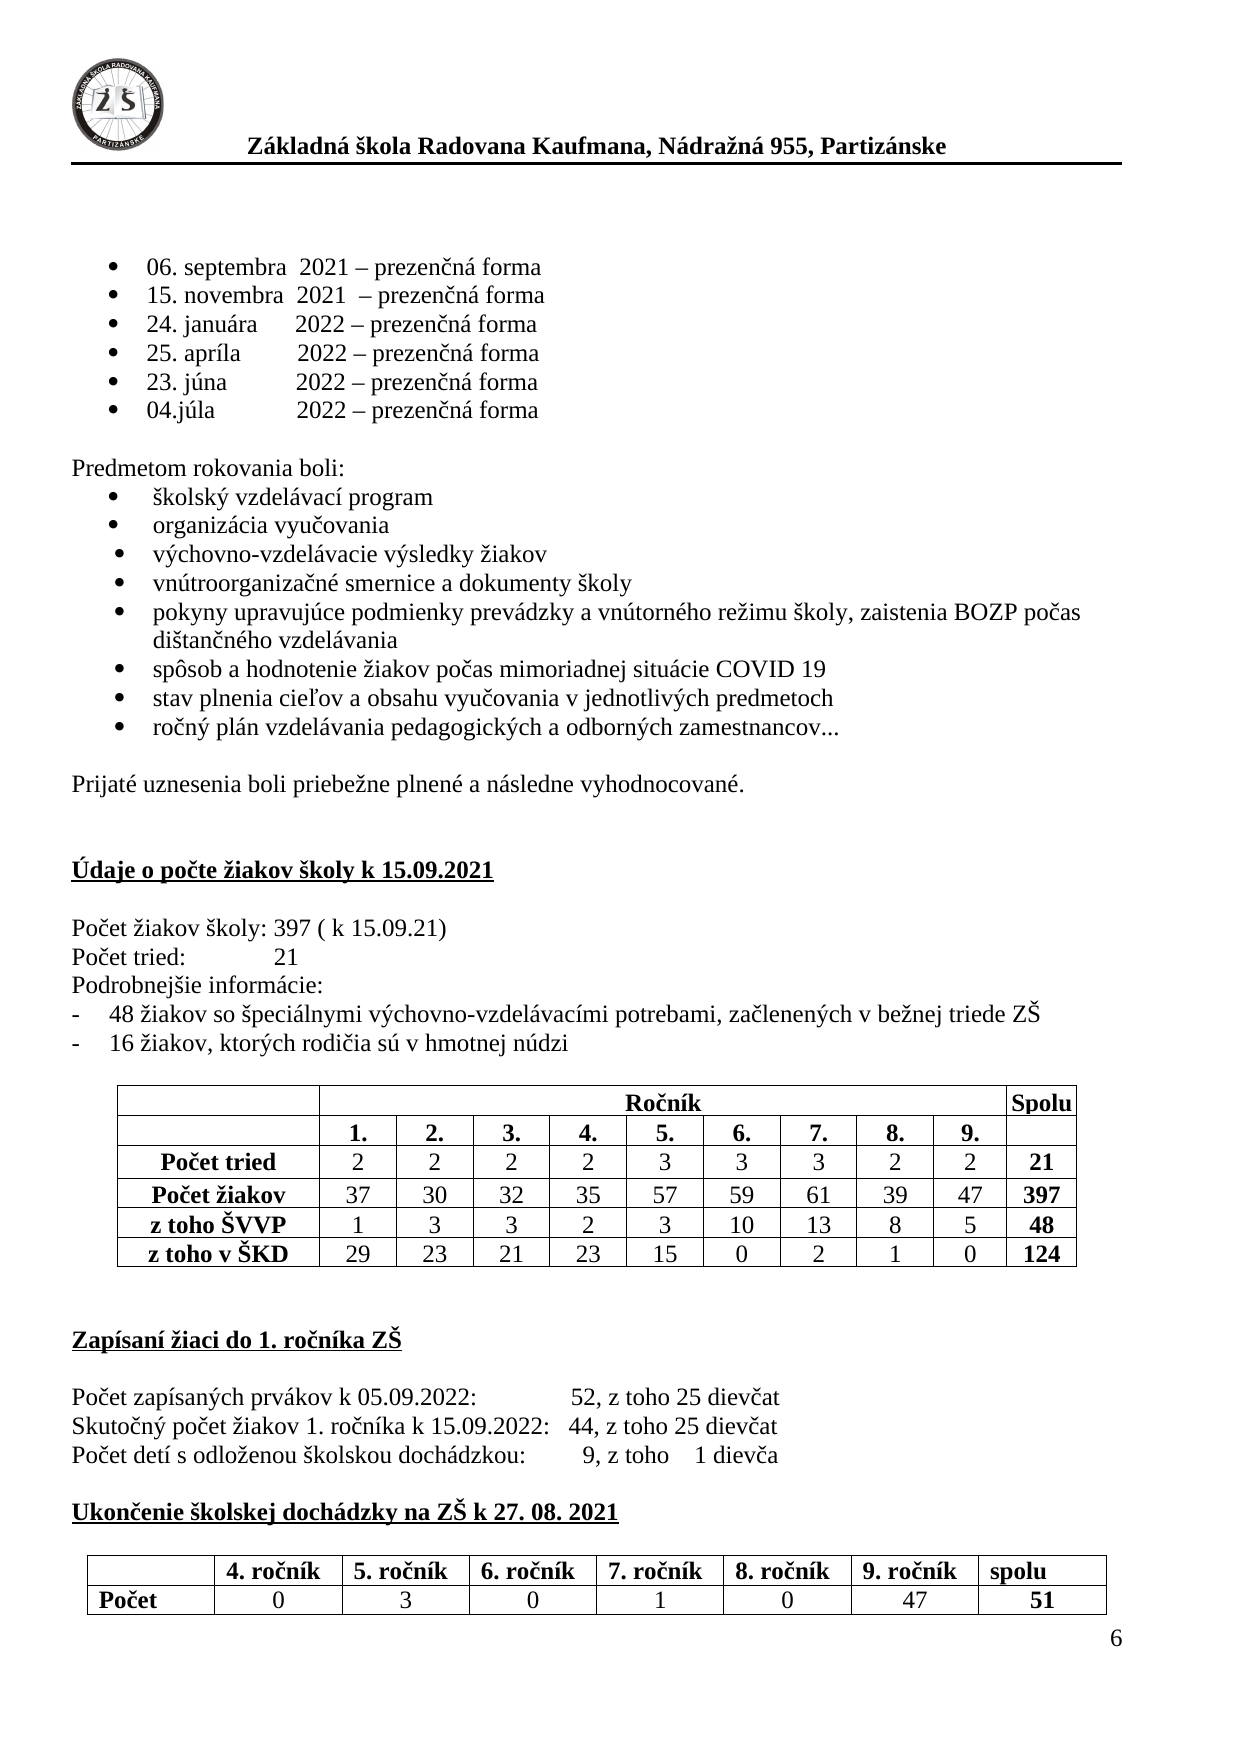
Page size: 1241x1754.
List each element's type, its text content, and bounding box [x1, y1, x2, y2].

subtitle výchovno-vzdelávacie výsledky žiakov [115, 539, 1122, 568]
subtitle Predmetom rokovania boli: [71, 453, 1122, 482]
subtitle stav plnenia cieľov a obsahu vyučovania v jednotlivých predmetoch [115, 683, 1122, 712]
text Ukončenie školskej dochádzky na ZŠ k 27. 08. 2021 [71, 1497, 1122, 1526]
text Počet tried: 21 [71, 942, 1122, 970]
text Počet žiakov školy: 397 ( k 15.09.21) [71, 913, 1122, 942]
text Počet detí s odloženou školskou dochádzkou: 9, z toho 1 dievča [71, 1440, 1122, 1468]
subtitle organizácia vyučovania [109, 510, 1122, 539]
subtitle spôsob a hodnotenie žiakov počas mimoriadnej situácie COVID 19 [115, 654, 1122, 683]
text Skutočný počet žiakov 1. ročníka k 15.09.2022: 44, z toho 25 dievčat [71, 1411, 1122, 1440]
subtitle Údaje o počte žiakov školy k 15.09.2021 [71, 855, 1122, 884]
subtitle 15. novembra 2021 – prezenčná forma [109, 280, 1122, 309]
subtitle pokyny upravujúce podmienky prevádzky a vnútorného režimu školy, zaistenia BOZP počas dištančného vzdelávania [115, 597, 1122, 654]
subtitle 24. januára 2022 – prezenčná forma [109, 309, 1122, 338]
subtitle 06. septembra 2021 – prezenčná forma [109, 252, 1122, 280]
subtitle 25. apríla 2022 – prezenčná forma [109, 338, 1122, 367]
subtitle ročný plán vzdelávania pedagogických a odborných zamestnancov... [115, 712, 1122, 740]
picture [72, 57, 164, 152]
text Zapísaní žiaci do 1. ročníka ZŠ [71, 1325, 1122, 1353]
subtitle Prijaté uznesenia boli priebežne plnené a následne vyhodnocované. [71, 769, 1122, 798]
list 48 žiakov so špeciálnymi výchovno-vzdelávacími potrebami, začlenených v bežnej triede ZŠ [71, 999, 1122, 1028]
subtitle 04.júla 2022 – prezenčná forma [109, 395, 1122, 424]
table_header [88, 1556, 99, 1584]
text Počet zapísaných prvákov k 05.09.2022: 52, z toho 25 dievčat [71, 1382, 1122, 1411]
table_header [203, 1556, 214, 1584]
subtitle vnútroorganizačné smernice a dokumenty školy [115, 568, 1122, 597]
subtitle školský vzdelávací program [109, 482, 1122, 510]
list 16 žiakov, ktorých rodičia sú v hmotnej núdzi [71, 1028, 1122, 1057]
subtitle 23. júna 2022 – prezenčná forma [109, 367, 1122, 395]
text Podrobnejšie informácie: [71, 970, 1122, 999]
